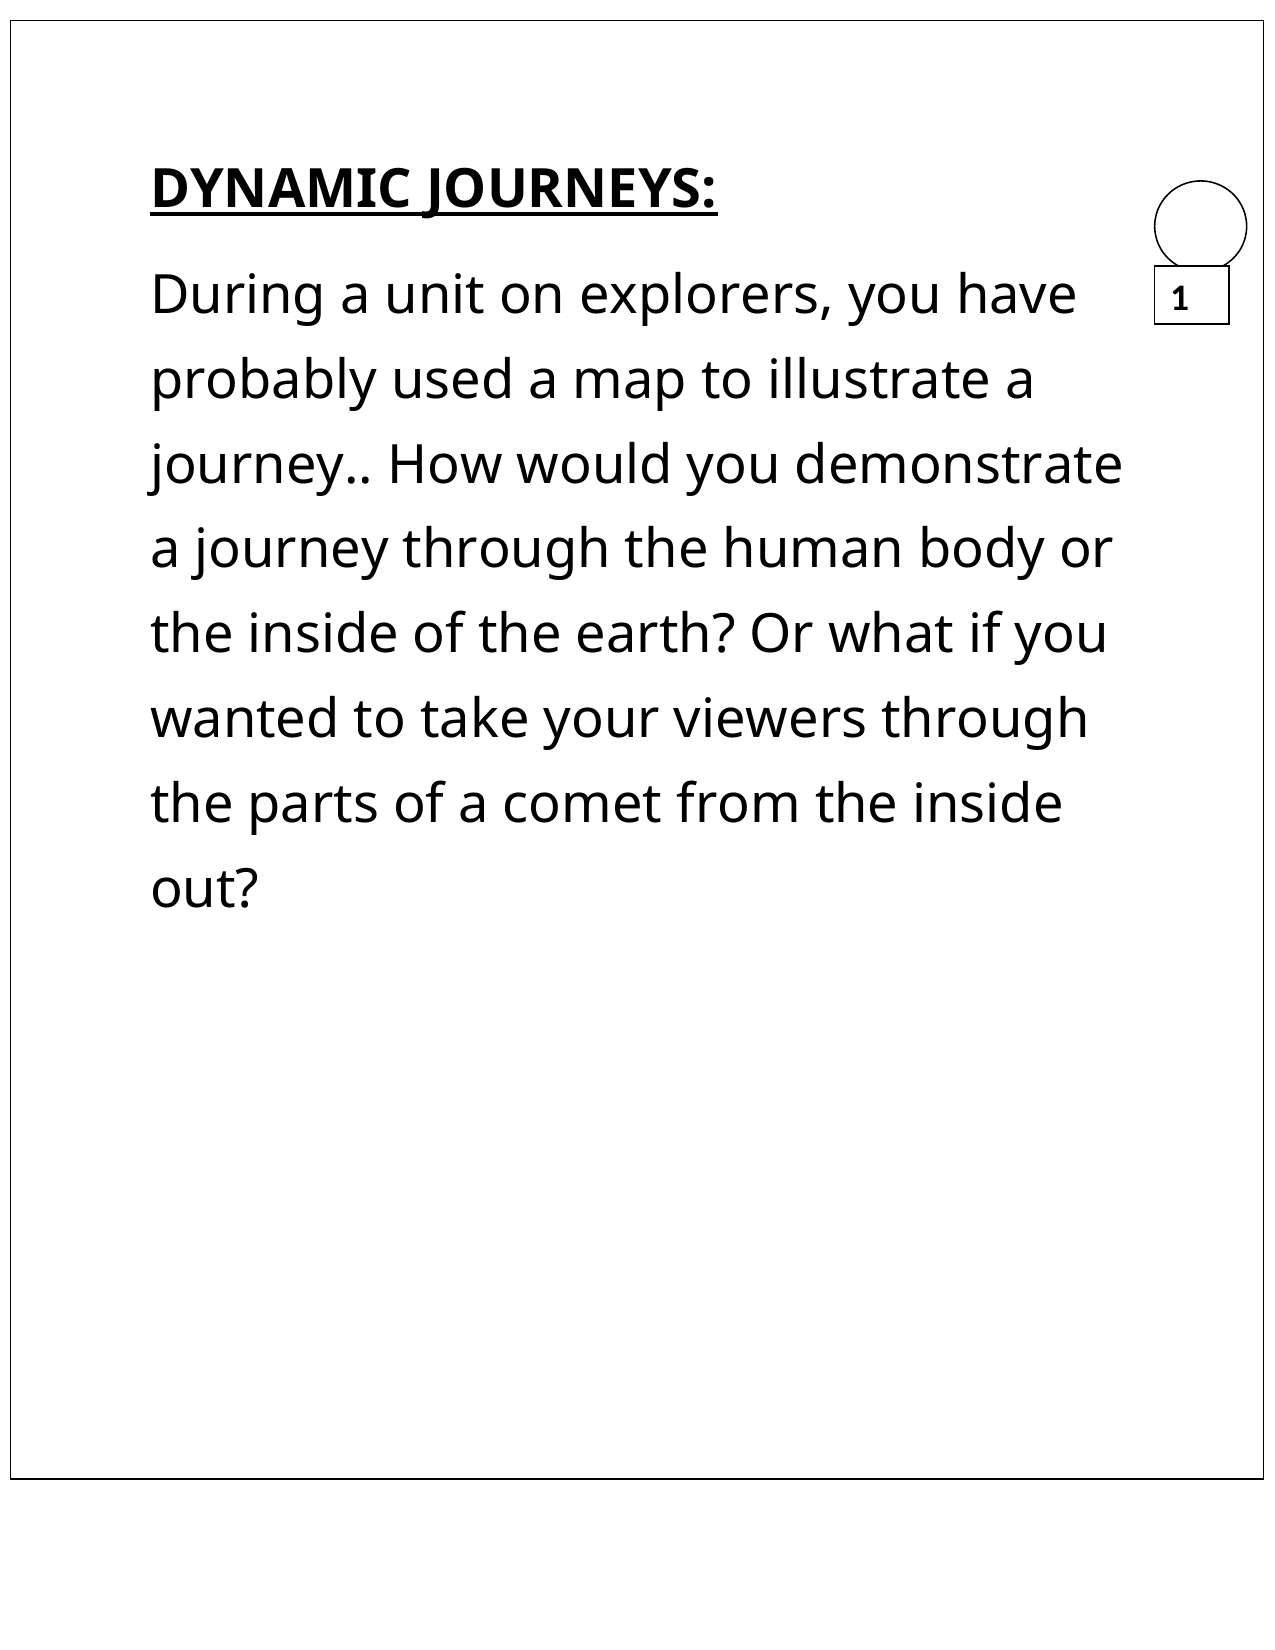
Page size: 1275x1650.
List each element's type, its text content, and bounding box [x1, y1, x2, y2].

text DYNAMIC JOURNEYS: [150, 150, 1125, 224]
text During a unit on explorers, you have probably used a map to illustrate a journey.. How would you demonstrate a journey through the human body or the inside of the earth? Or what if you wanted to take your viewers through the parts of a comet from the inside out? [150, 256, 1125, 923]
